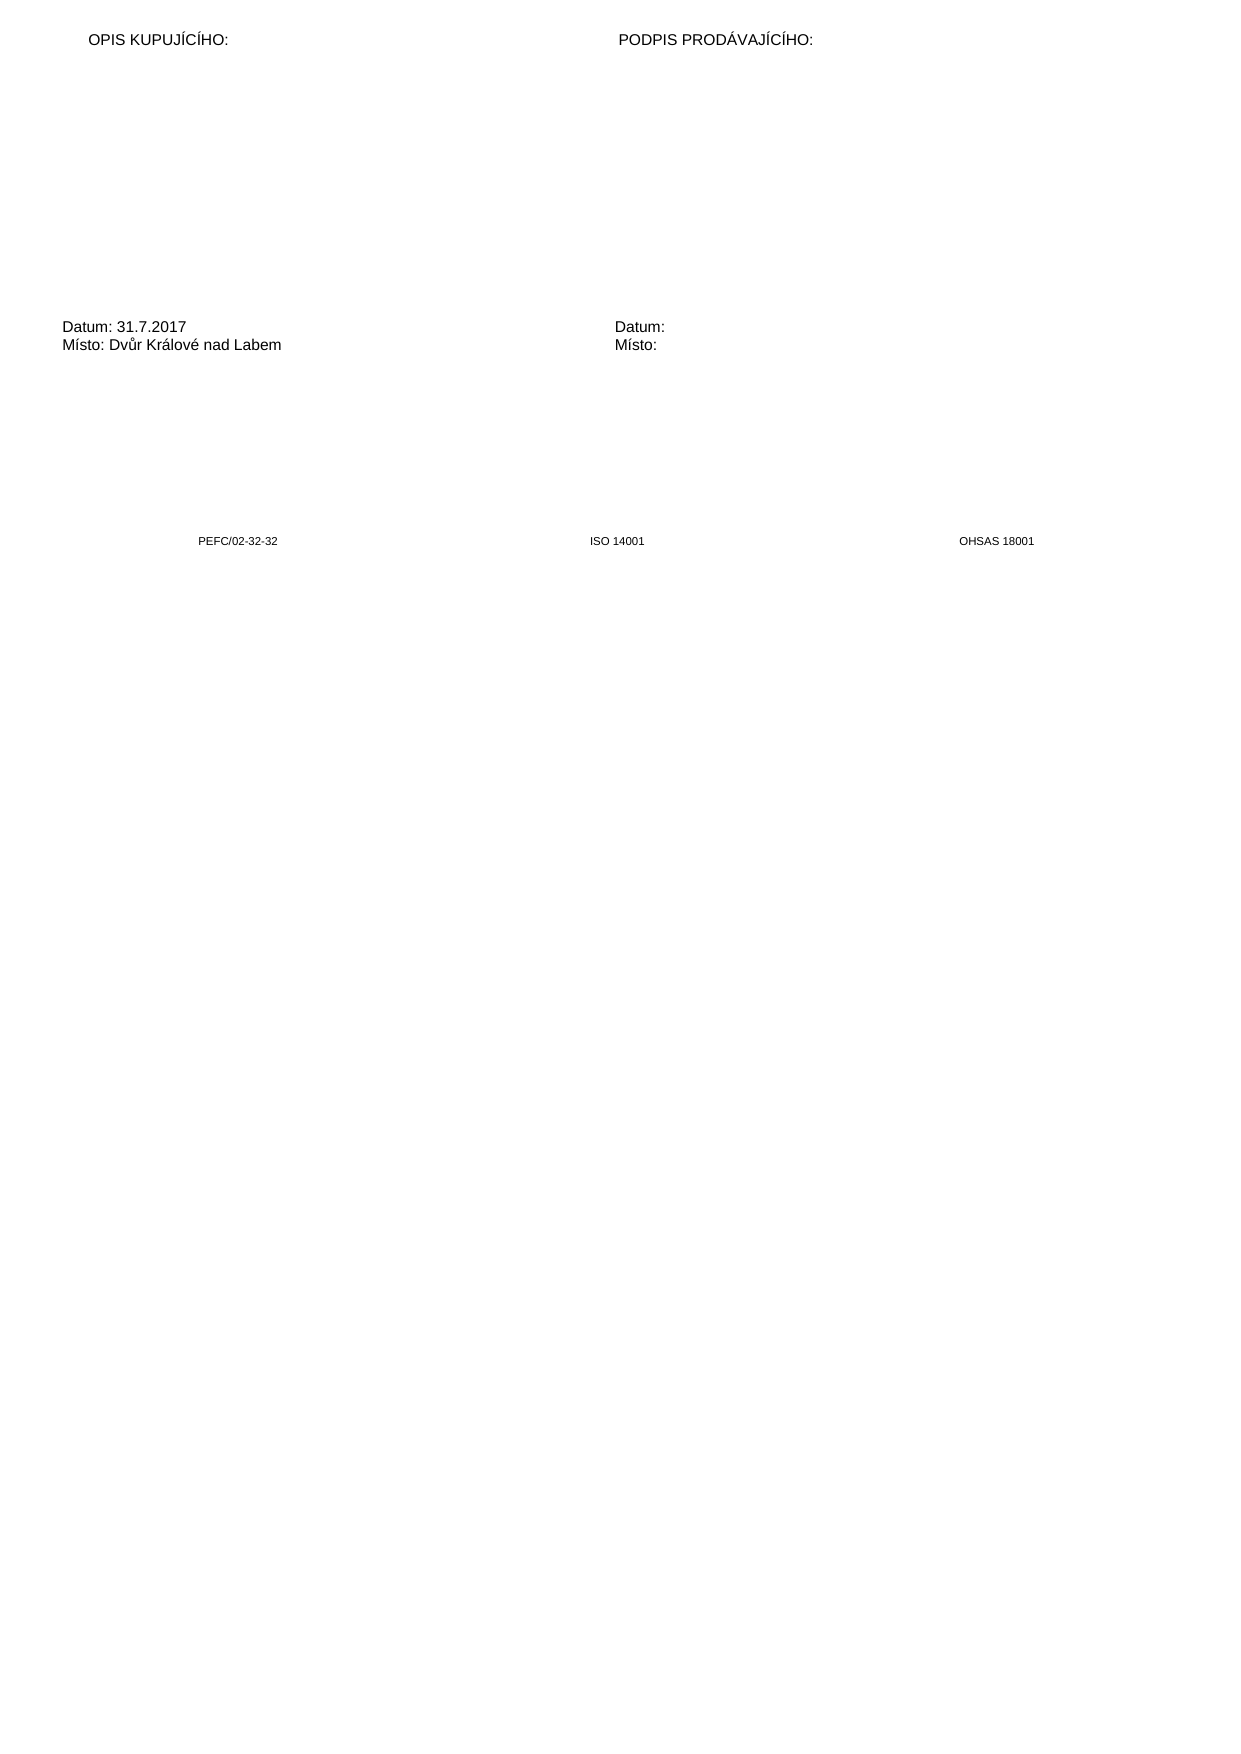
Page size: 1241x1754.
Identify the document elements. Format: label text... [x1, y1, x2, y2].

text Místo: Dvůr Králové nad Labem Místo: [62, 336, 1158, 354]
text Datum: 31.7.2017 Datum: [62, 75, 1158, 336]
